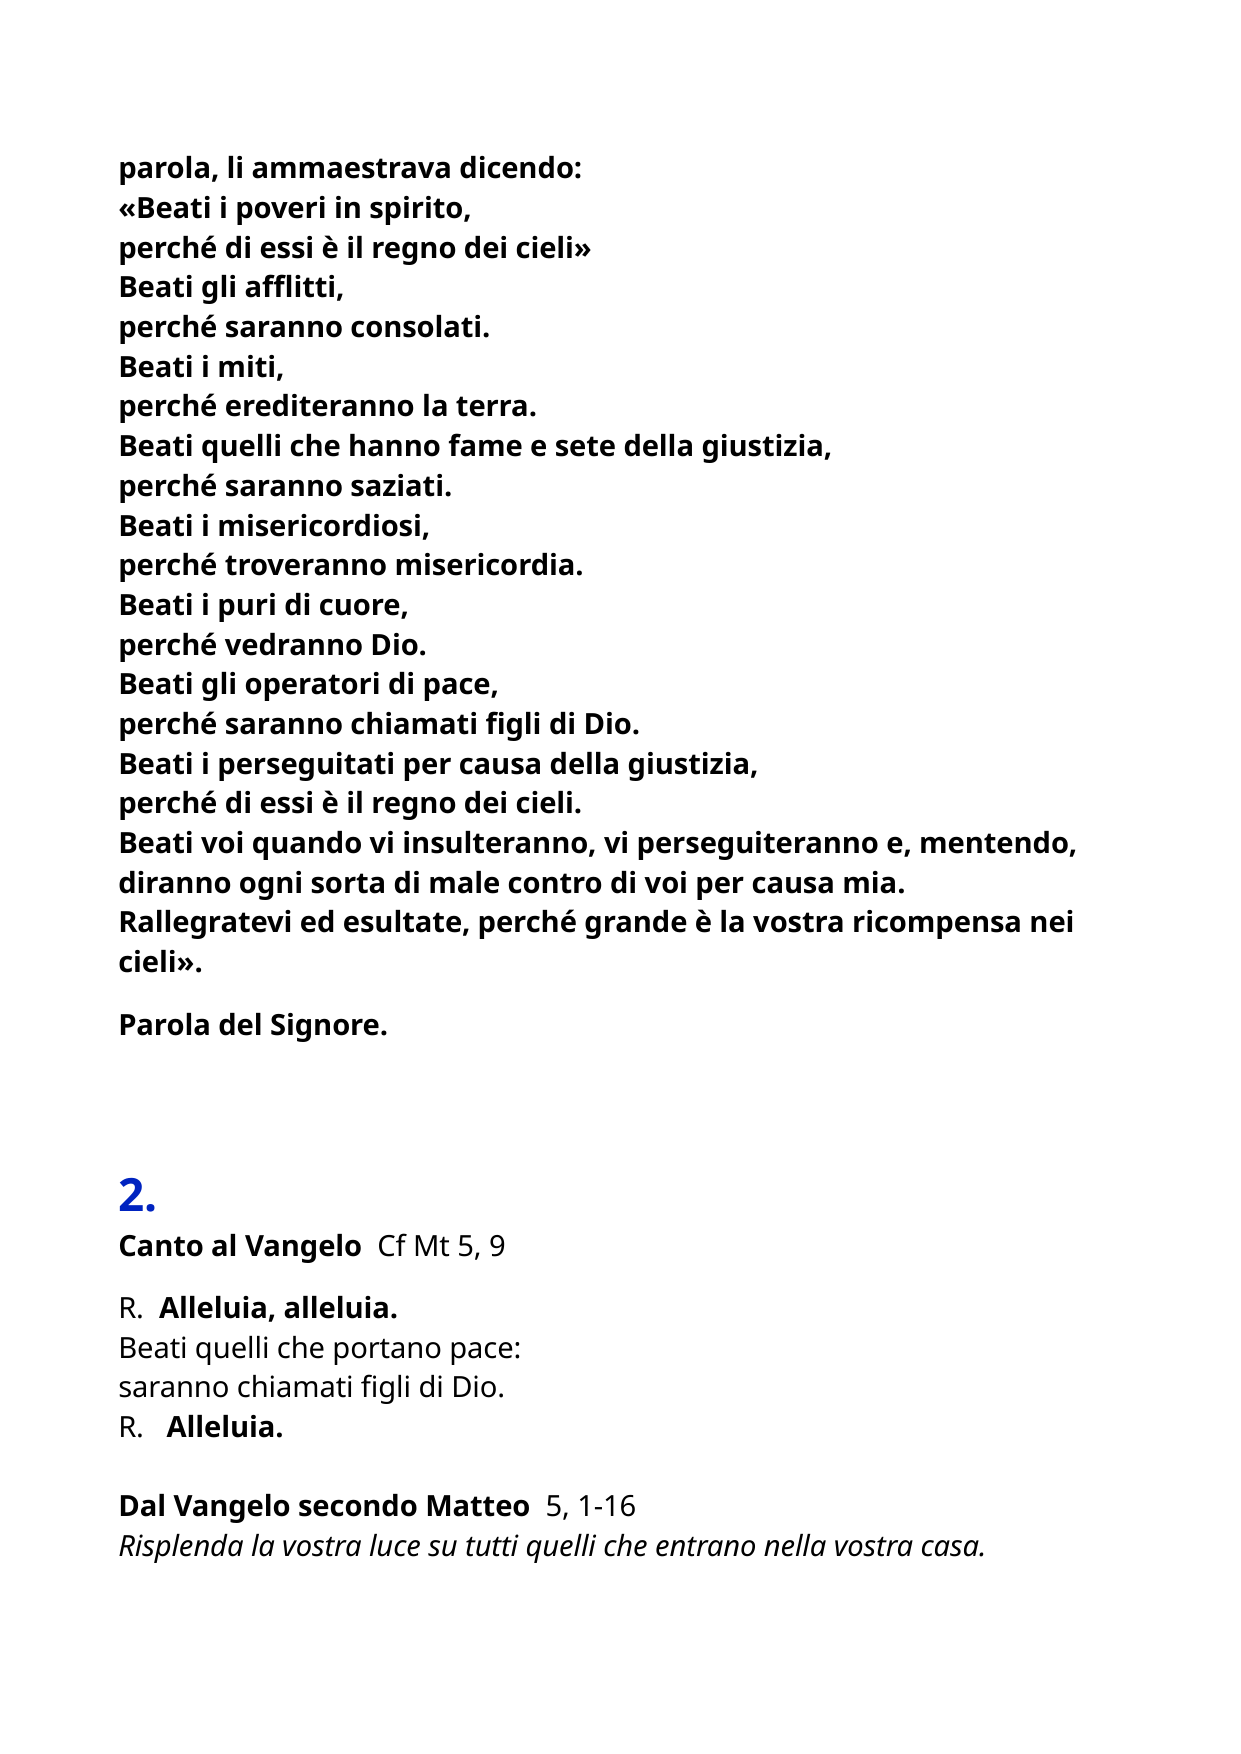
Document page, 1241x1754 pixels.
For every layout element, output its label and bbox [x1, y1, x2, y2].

text [118, 1225, 1122, 1588]
text [118, 148, 1122, 1225]
